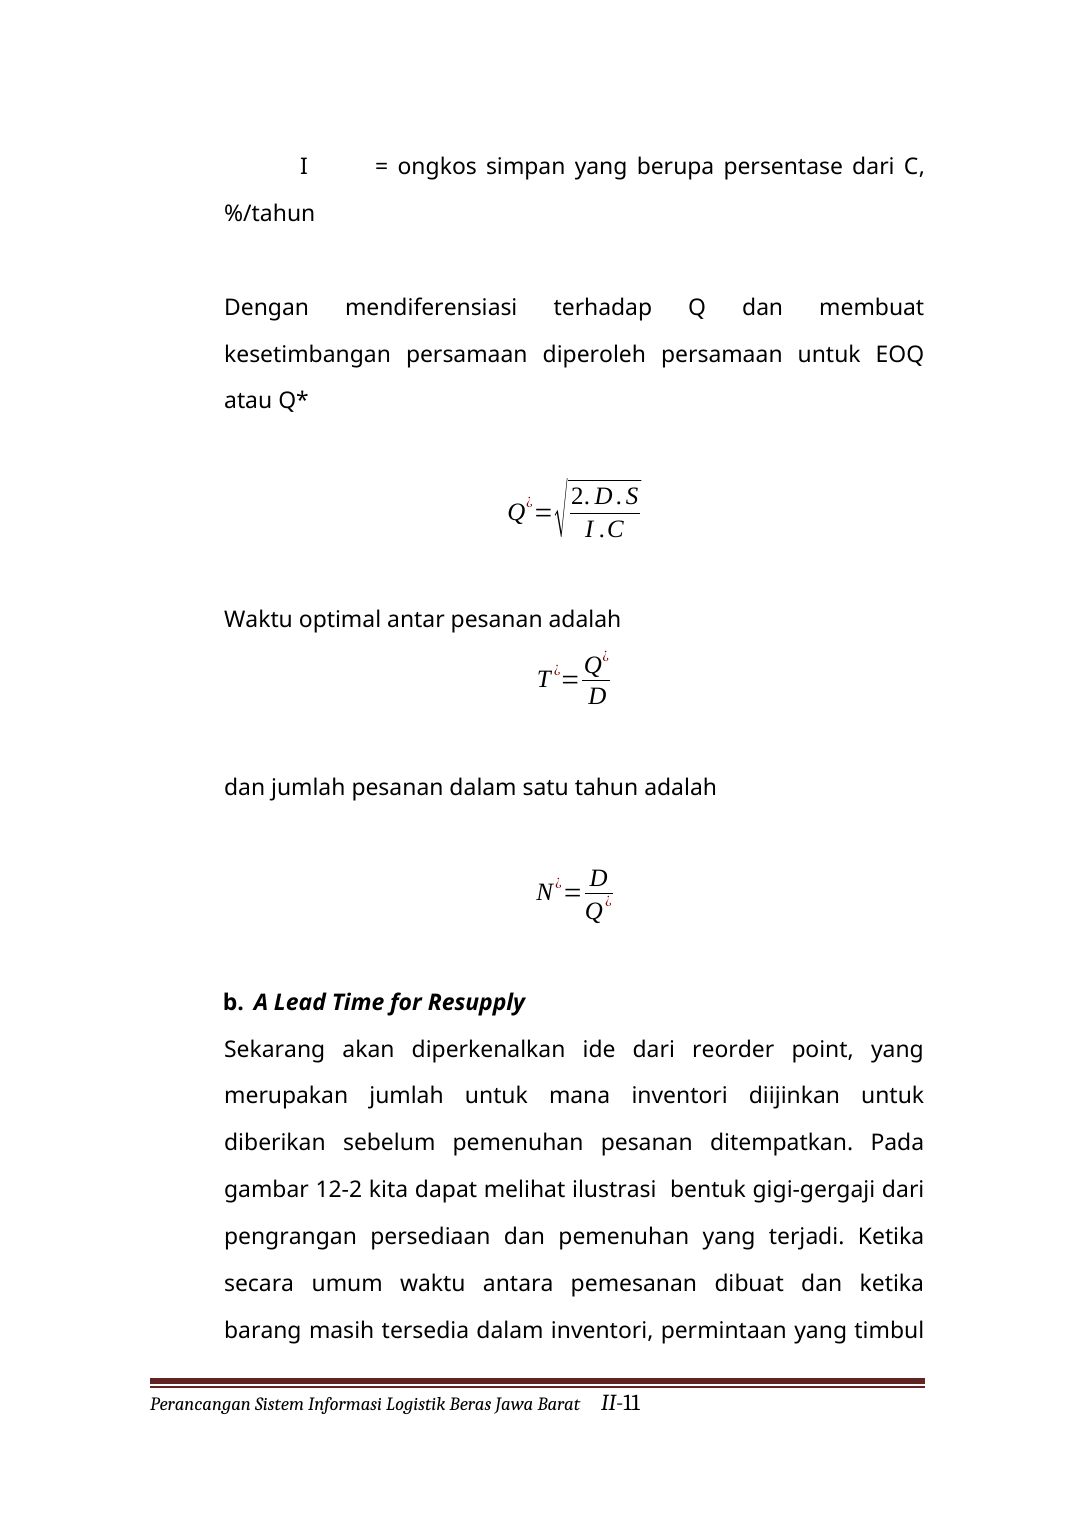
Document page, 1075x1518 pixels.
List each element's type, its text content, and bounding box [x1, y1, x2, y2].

list I = ongkos simpan yang berupa persentase dari C, %/tahun [224, 150, 925, 228]
list Dengan mendiferensiasi terhadap Q dan membuat kesetimbangan persamaan diperoleh persamaan untuk EOQ atau Q* [224, 291, 925, 416]
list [224, 1033, 925, 1345]
list Waktu optimal antar pesanan adalah [224, 603, 925, 634]
list A Lead Time for Resupply [223, 986, 925, 1017]
list dan jumlah pesanan dalam satu tahun adalah [224, 771, 925, 802]
